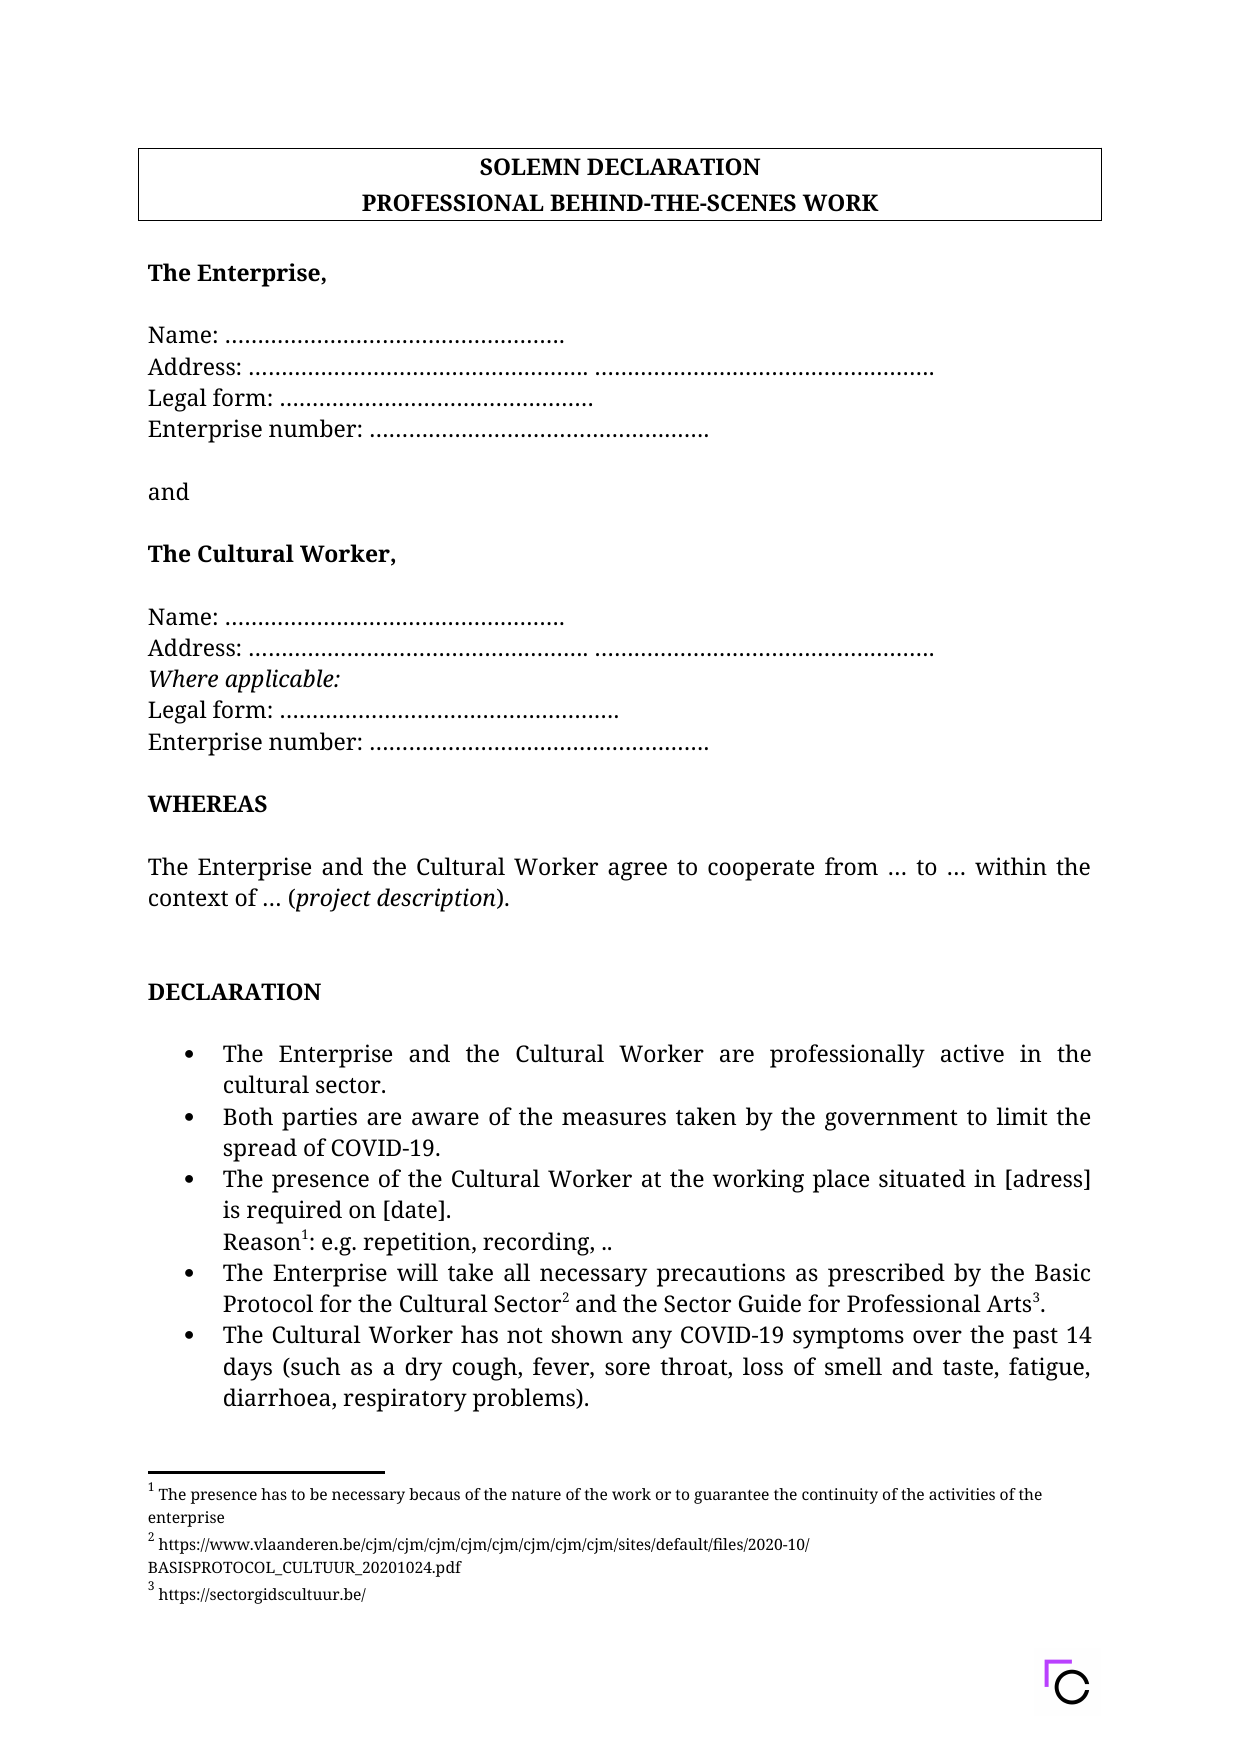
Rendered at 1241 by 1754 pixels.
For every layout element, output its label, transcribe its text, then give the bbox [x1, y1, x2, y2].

list The Enterprise will take all necessary precautions as prescribed by the Basic Protocol for the Cultural Sector and the Sector Guide for Professional Arts. [185, 1257, 1093, 1319]
text Address: ……………………………………………. ……………………………………………. [148, 632, 1093, 663]
text Enterprise number: ……………………………………………. [148, 413, 1093, 444]
picture [1033, 1648, 1101, 1716]
text SOLEMN DECLARATION [139, 149, 1101, 182]
list The Enterprise and the Cultural Worker are professionally active in the cultural sector. [185, 1038, 1093, 1101]
text Address: ……………………………………………. ……………………………………………. [148, 351, 1093, 382]
text Where applicable: [148, 663, 1093, 694]
list Both parties are aware of the measures taken by the government to limit the spread of COVID-19. [185, 1101, 1093, 1163]
text The Enterprise and the Cultural Worker agree to cooperate from … to … within the context of … (project description). [148, 851, 1093, 913]
text Name: ……………………………………………. [148, 601, 1093, 632]
text and [148, 476, 1093, 507]
text Legal form: ……………………………………………. [148, 694, 1093, 726]
text Legal form: ………………………………………… [148, 382, 1093, 413]
text DECLARATION [148, 976, 1093, 1007]
text The Enterprise, [148, 257, 1093, 288]
text PROFESSIONAL BEHIND-THE-SCENES WORK [139, 183, 1101, 220]
text The Cultural Worker, [148, 538, 1093, 569]
text Enterprise number: ……………………………………………. [148, 726, 1093, 757]
list The Cultural Worker has not shown any COVID-19 symptoms over the past 14 days (such as a dry cough, fever, sore throat, loss of smell and taste, fatigue, diarrhoea, respiratory problems). [185, 1319, 1093, 1413]
text Name: ……………………………………………. [148, 319, 1093, 351]
list The presence of the Cultural Worker at the working place situated in [adress] is required on [date]. Reason: e.g. repetition, recording, .. [185, 1163, 1093, 1257]
text WHEREAS [148, 788, 1093, 819]
